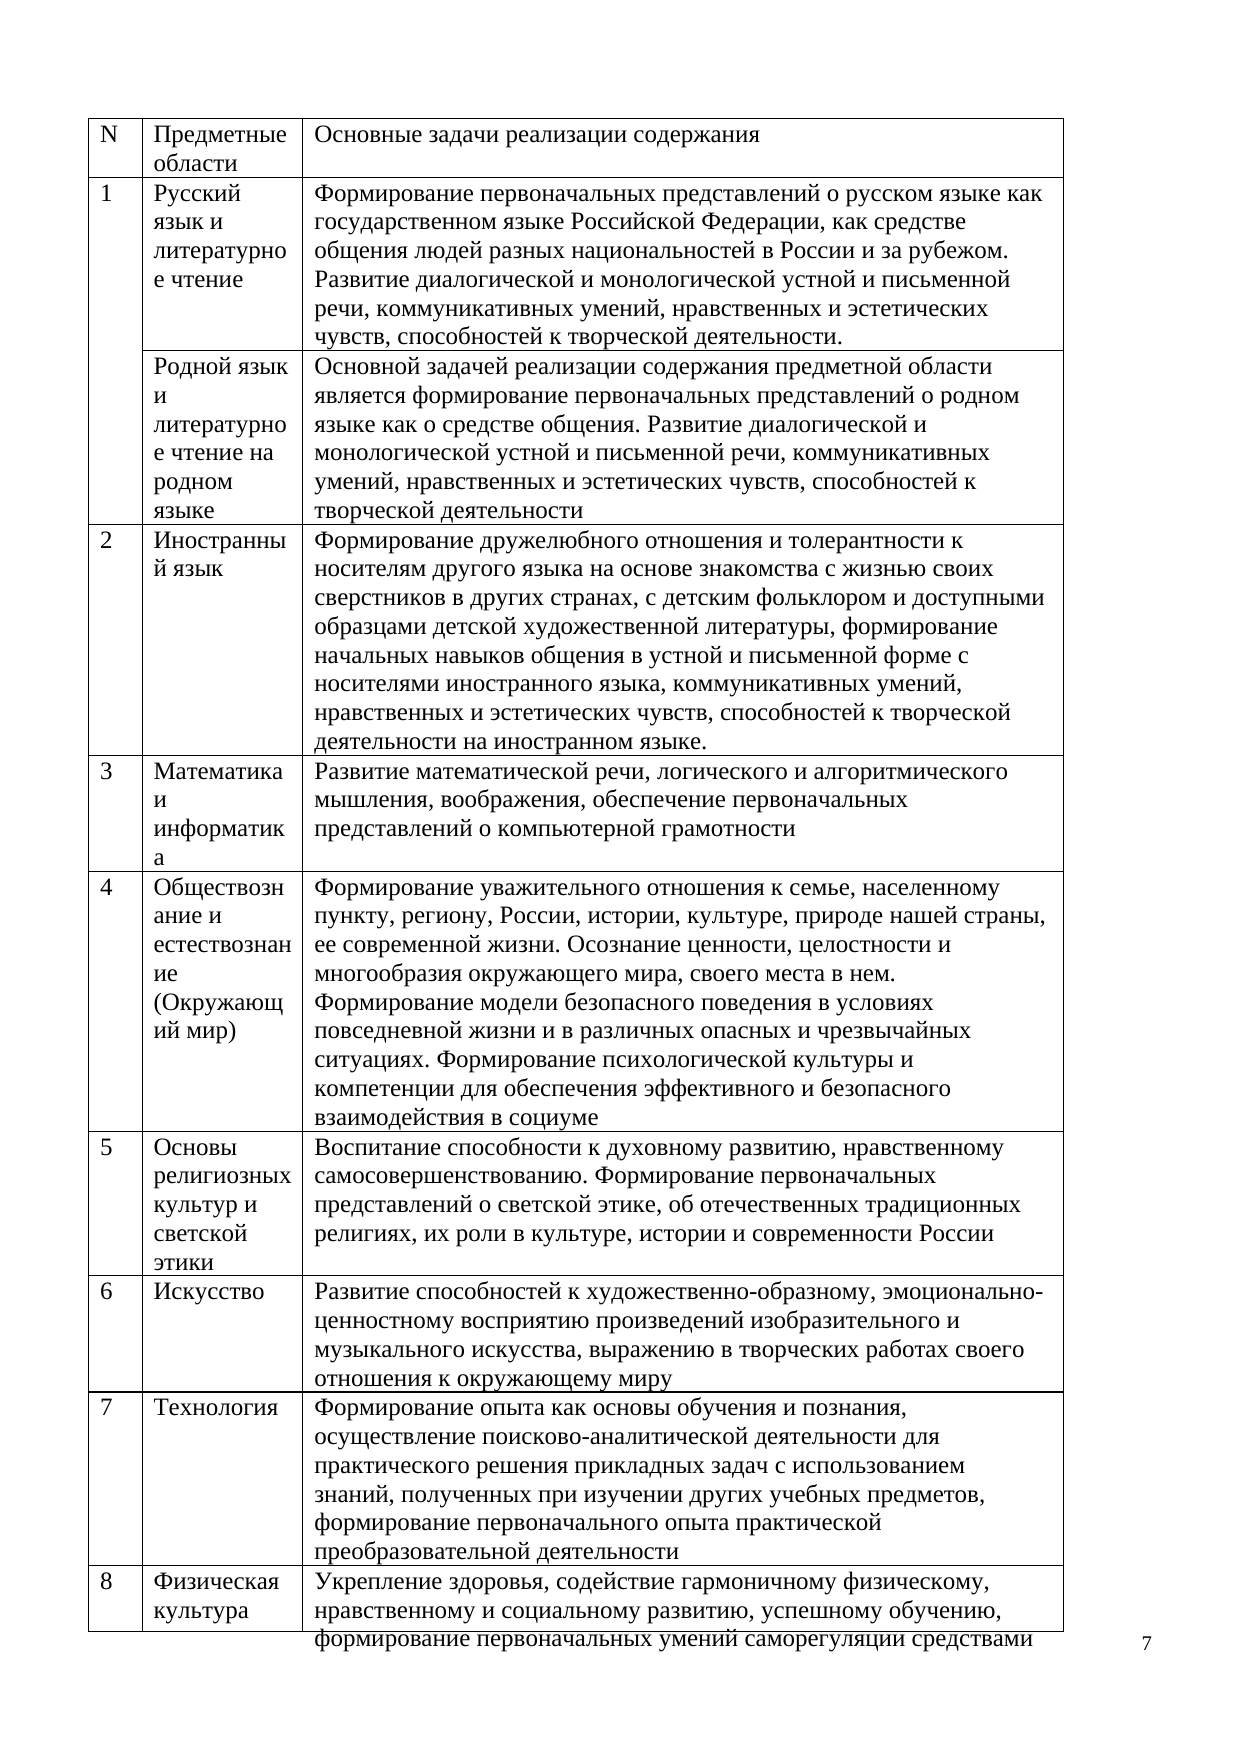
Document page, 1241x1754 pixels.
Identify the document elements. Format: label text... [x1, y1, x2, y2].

table_cell Физическая культура [143, 1566, 302, 1631]
table_cell Русский язык и литературное чтение [143, 178, 302, 350]
table_cell Развитие способностей к художественно-образному, эмоционально-ценностному восприятию произведений изобразительного и музыкального искусства, выражению в творческих работах своего отношения к окружающему миру [303, 1276, 1063, 1391]
table_cell 8 [89, 1566, 142, 1631]
table_cell Обществознание и естествознание (Окружающий мир) [143, 872, 302, 1131]
table_cell Формирование опыта как основы обучения и познания, осуществление поисково-аналитической деятельности для практического решения прикладных задач с использованием знаний, полученных при изучении других учебных предметов, формирование первоначального опыта практической преобразовательной деятельности [303, 1393, 1063, 1565]
table_cell Воспитание способности к духовному развитию, нравственному самосовершенствованию. Формирование первоначальных представлений о светской этике, об отечественных традиционных религиях, их роли в культуре, истории и современности России [303, 1132, 1063, 1275]
table_cell Иностранный язык [143, 525, 302, 755]
table_cell Формирование первоначальных представлений о русском языке как государственном языке Российской Федерации, как средстве общения людей разных национальностей в России и за рубежом. Развитие диалогической и монологической устной и письменной речи, коммуникативных умений, нравственных и эстетических чувств, способностей к творческой деятельности. [303, 178, 1063, 350]
table_cell Родной язык и литературное чтение на родном языке [143, 351, 302, 524]
table_cell Технология [143, 1393, 302, 1565]
table_cell 7 [89, 1393, 142, 1565]
table_cell 1 [89, 178, 142, 524]
table_cell Основы религиозных культур и светской этики [143, 1132, 302, 1275]
table_cell Развитие математической речи, логического и алгоритмического мышления, воображения, обеспечение первоначальных представлений о компьютерной грамотности [303, 756, 1063, 871]
table_cell 6 [89, 1276, 142, 1391]
table_cell Формирование уважительного отношения к семье, населенному пункту, региону, России, истории, культуре, природе нашей страны, ее современной жизни. Осознание ценности, целостности и многообразия окружающего мира, своего места в нем. Формирование модели безопасного поведения в условиях повседневной жизни и в различных опасных и чрезвычайных ситуациях. Формирование психологической культуры и компетенции для обеспечения эффективного и безопасного взаимодействия в социуме [303, 872, 1063, 1131]
table_cell 3 [89, 756, 142, 871]
table_cell Искусство [143, 1276, 302, 1391]
table_header Основные задачи реализации содержания [303, 119, 1063, 177]
table_cell Укрепление здоровья, содействие гармоничному физическому, нравственному и социальному развитию, успешному обучению, формирование первоначальных умений саморегуляции средствами физической культуры. Формирование установки на сохранение и укрепление здоровья, навыков здорового и безопасного образа жизни. [303, 1566, 1063, 1631]
table_header Предметные области [143, 119, 302, 177]
table_cell Формирование дружелюбного отношения и толерантности к носителям другого языка на основе знакомства с жизнью своих сверстников в других странах, с детским фольклором и доступными образцами детской художественной литературы, формирование начальных навыков общения в устной и письменной форме с носителями иностранного языка, коммуникативных умений, нравственных и эстетических чувств, способностей к творческой деятельности на иностранном языке. [303, 525, 1063, 755]
table_cell 5 [89, 1132, 142, 1275]
table_cell 4 [89, 872, 142, 1131]
table_header N [89, 119, 142, 177]
table_cell Основной задачей реализации содержания предметной области является формирование первоначальных представлений о родном языке как о средстве общения. Развитие диалогической и монологической устной и письменной речи, коммуникативных умений, нравственных и эстетических чувств, способностей к творческой деятельности [303, 351, 1063, 524]
table_cell Математика и информатика [143, 756, 302, 871]
table_cell 2 [89, 525, 142, 755]
